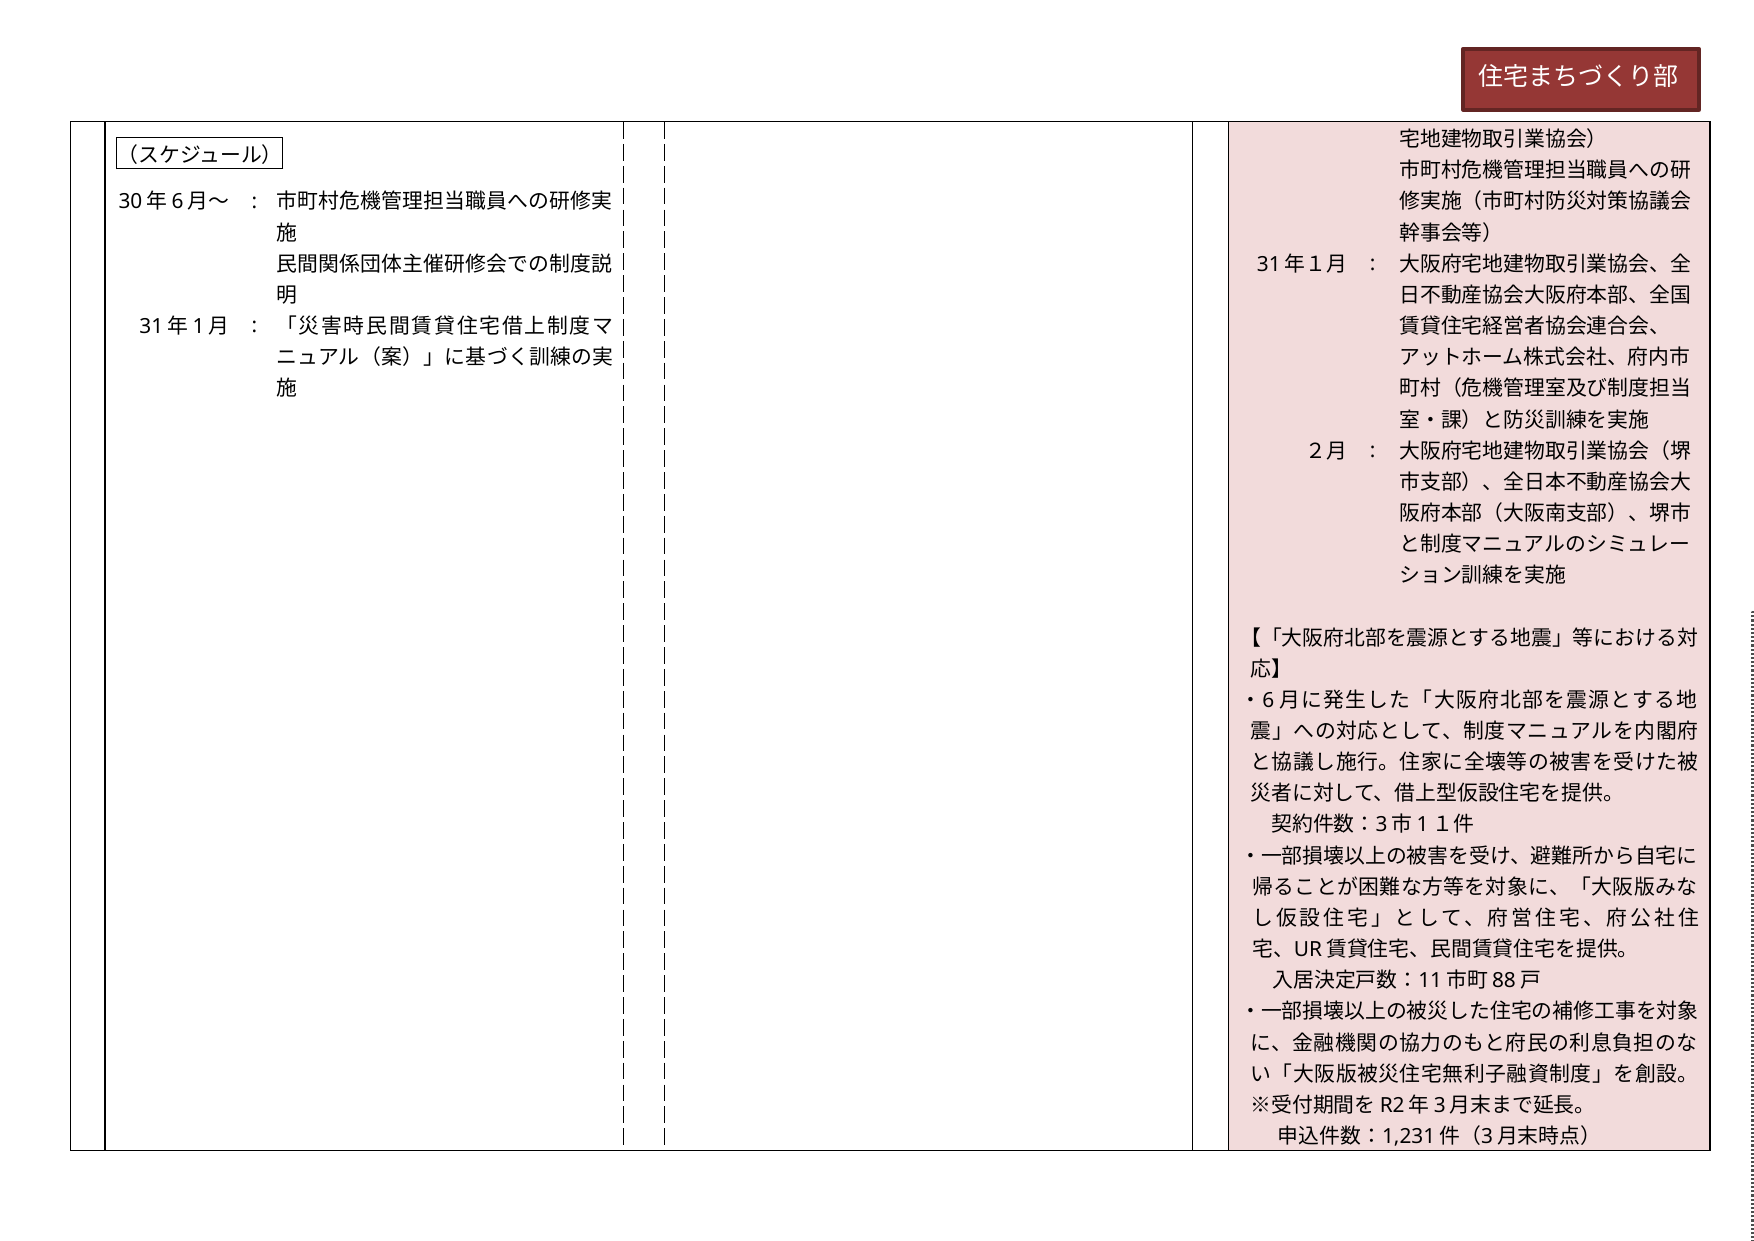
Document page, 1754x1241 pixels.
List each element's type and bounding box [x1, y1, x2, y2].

table_cell [1229, 122, 1709, 1150]
table_cell [665, 122, 1192, 1150]
table_cell [71, 122, 104, 1150]
table_cell [106, 122, 623, 1150]
